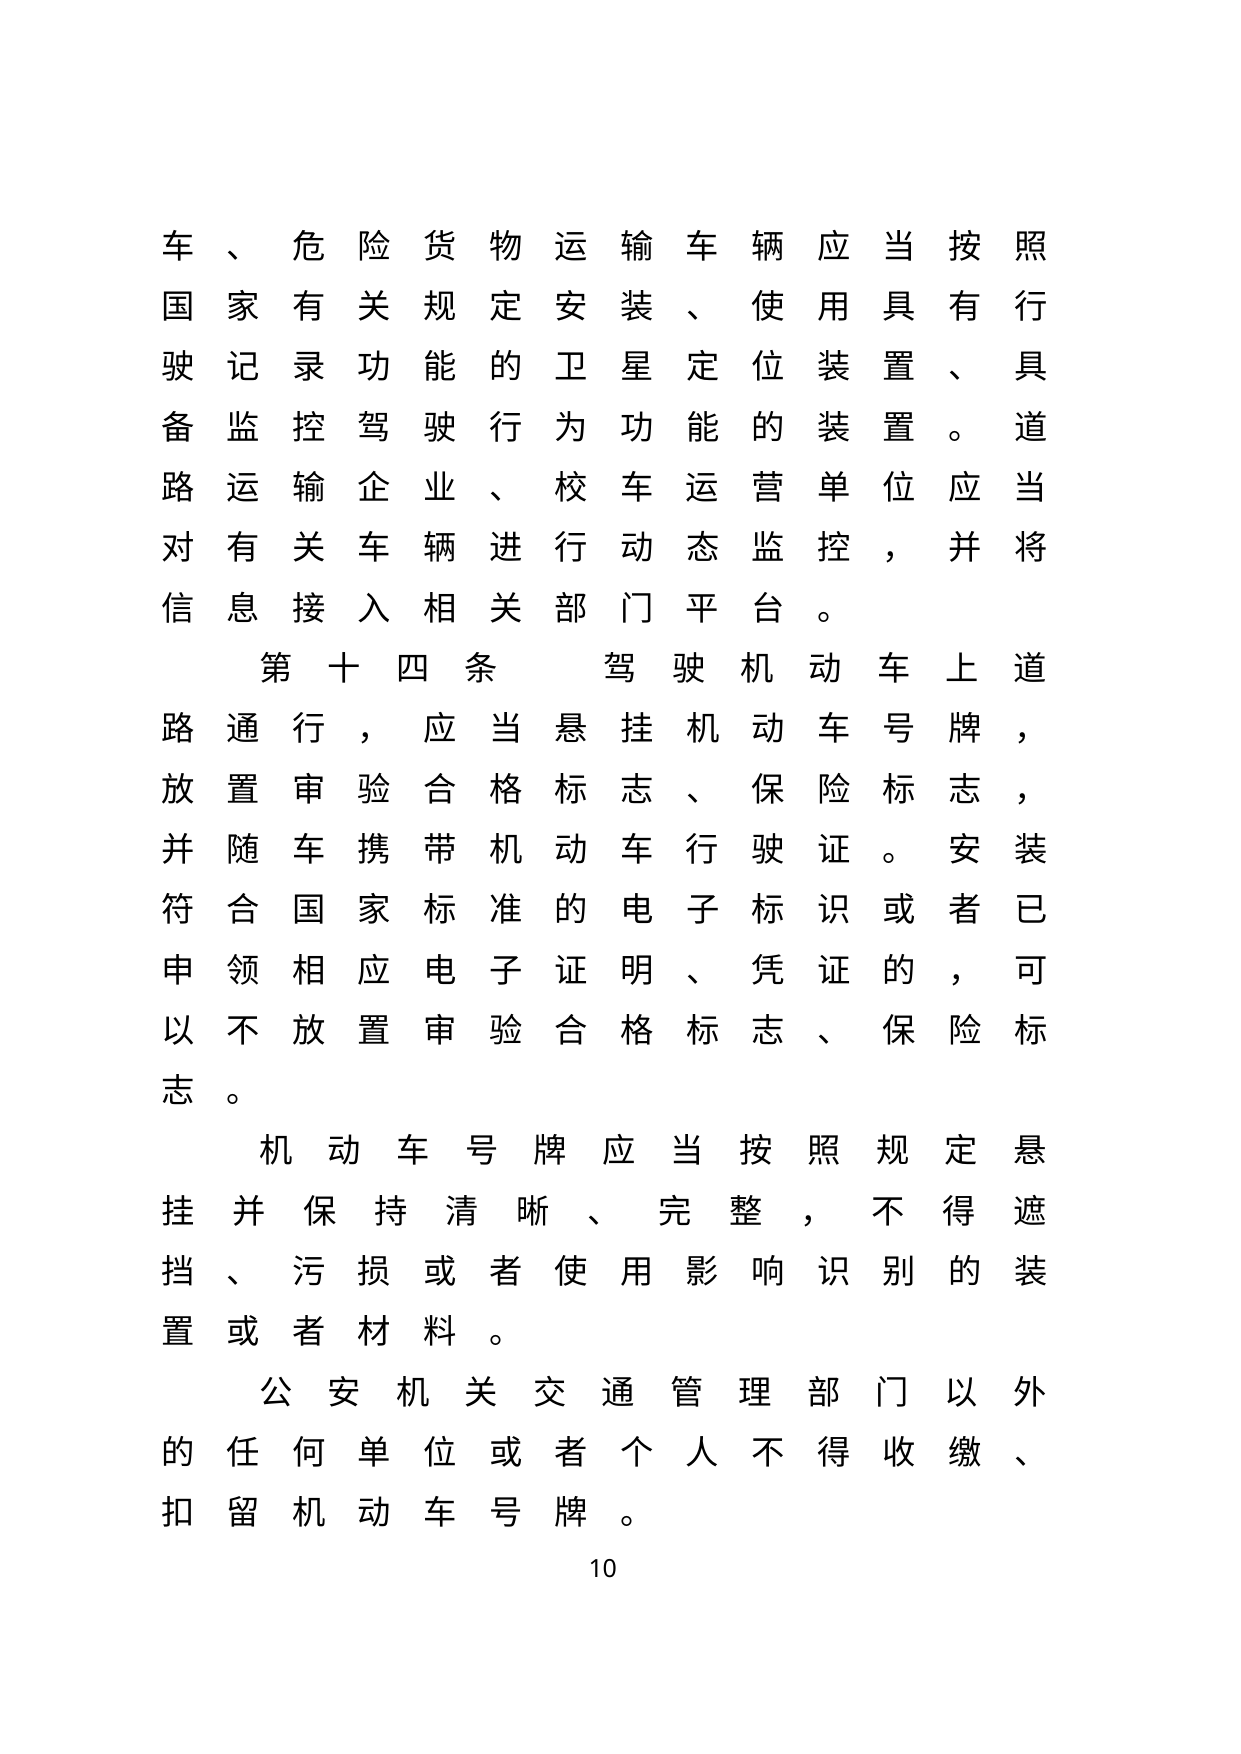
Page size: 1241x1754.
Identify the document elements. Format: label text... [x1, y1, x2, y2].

text 第十四条 驾驶机动车上道路通行，应当悬挂机动车号牌，放置审验合格标志、保险标志，并随车携带机动车行驶证。安装符合国家标准的电子标识或者已申领相应电子证明、凭证的，可以不放置审验合格标志、保险标志。 [161, 636, 1079, 1118]
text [161, 213, 1079, 636]
text 机动车号牌应当按照规定悬挂并保持清晰、完整，不得遮挡、污损或者使用影响识别的装置或者材料。 [161, 1118, 1079, 1359]
text 公安机关交通管理部门以外的任何单位或者个人不得收缴、扣留机动车号牌。 [161, 1359, 1079, 1540]
